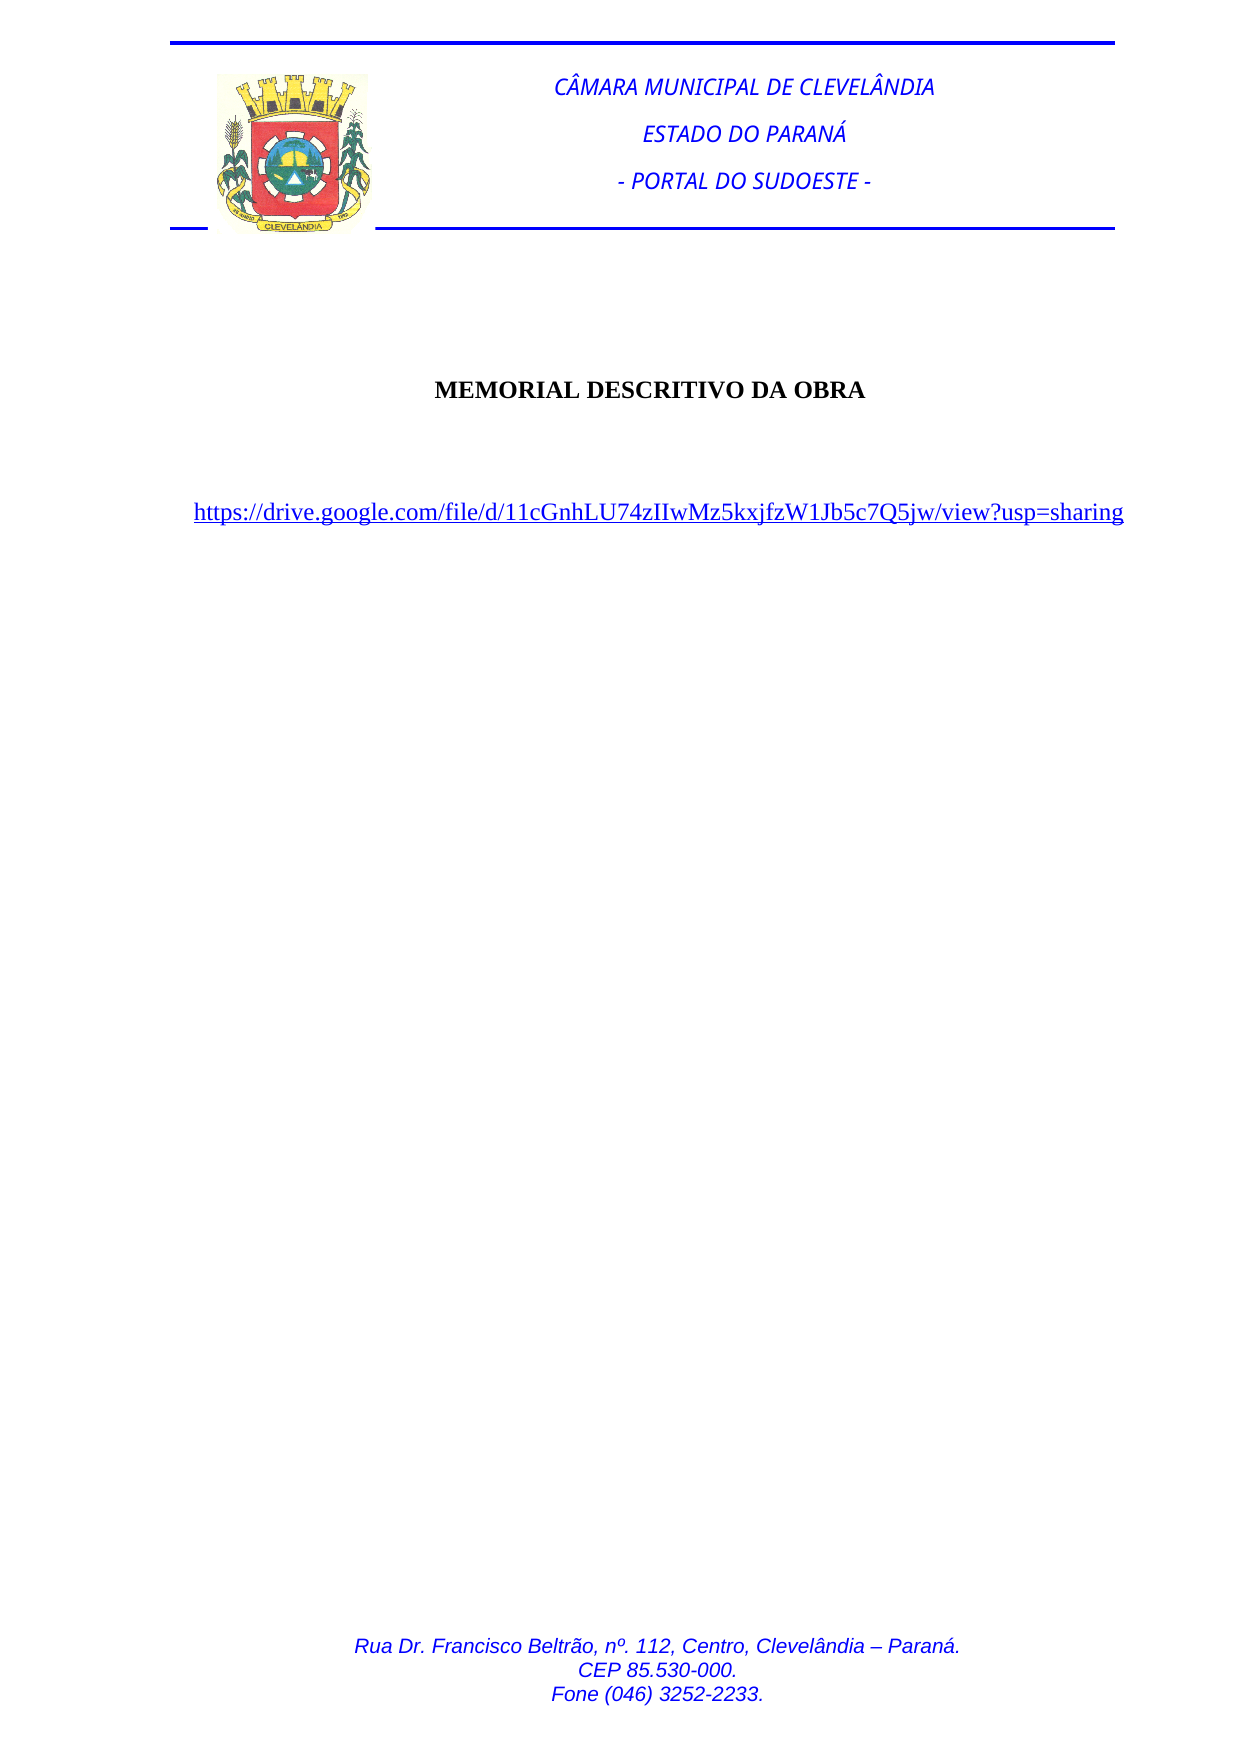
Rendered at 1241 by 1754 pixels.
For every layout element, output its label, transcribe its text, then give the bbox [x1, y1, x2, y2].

subtitle MEMORIAL DESCRITIVO DA OBRA [386, 375, 913, 403]
picture [207, 68, 376, 238]
text https://drive.google.com/file/d/11cGnhLU74zIIwMz5kxjfzW1Jb5c7Q5jw/view?usp=sharing [162, 497, 1155, 526]
